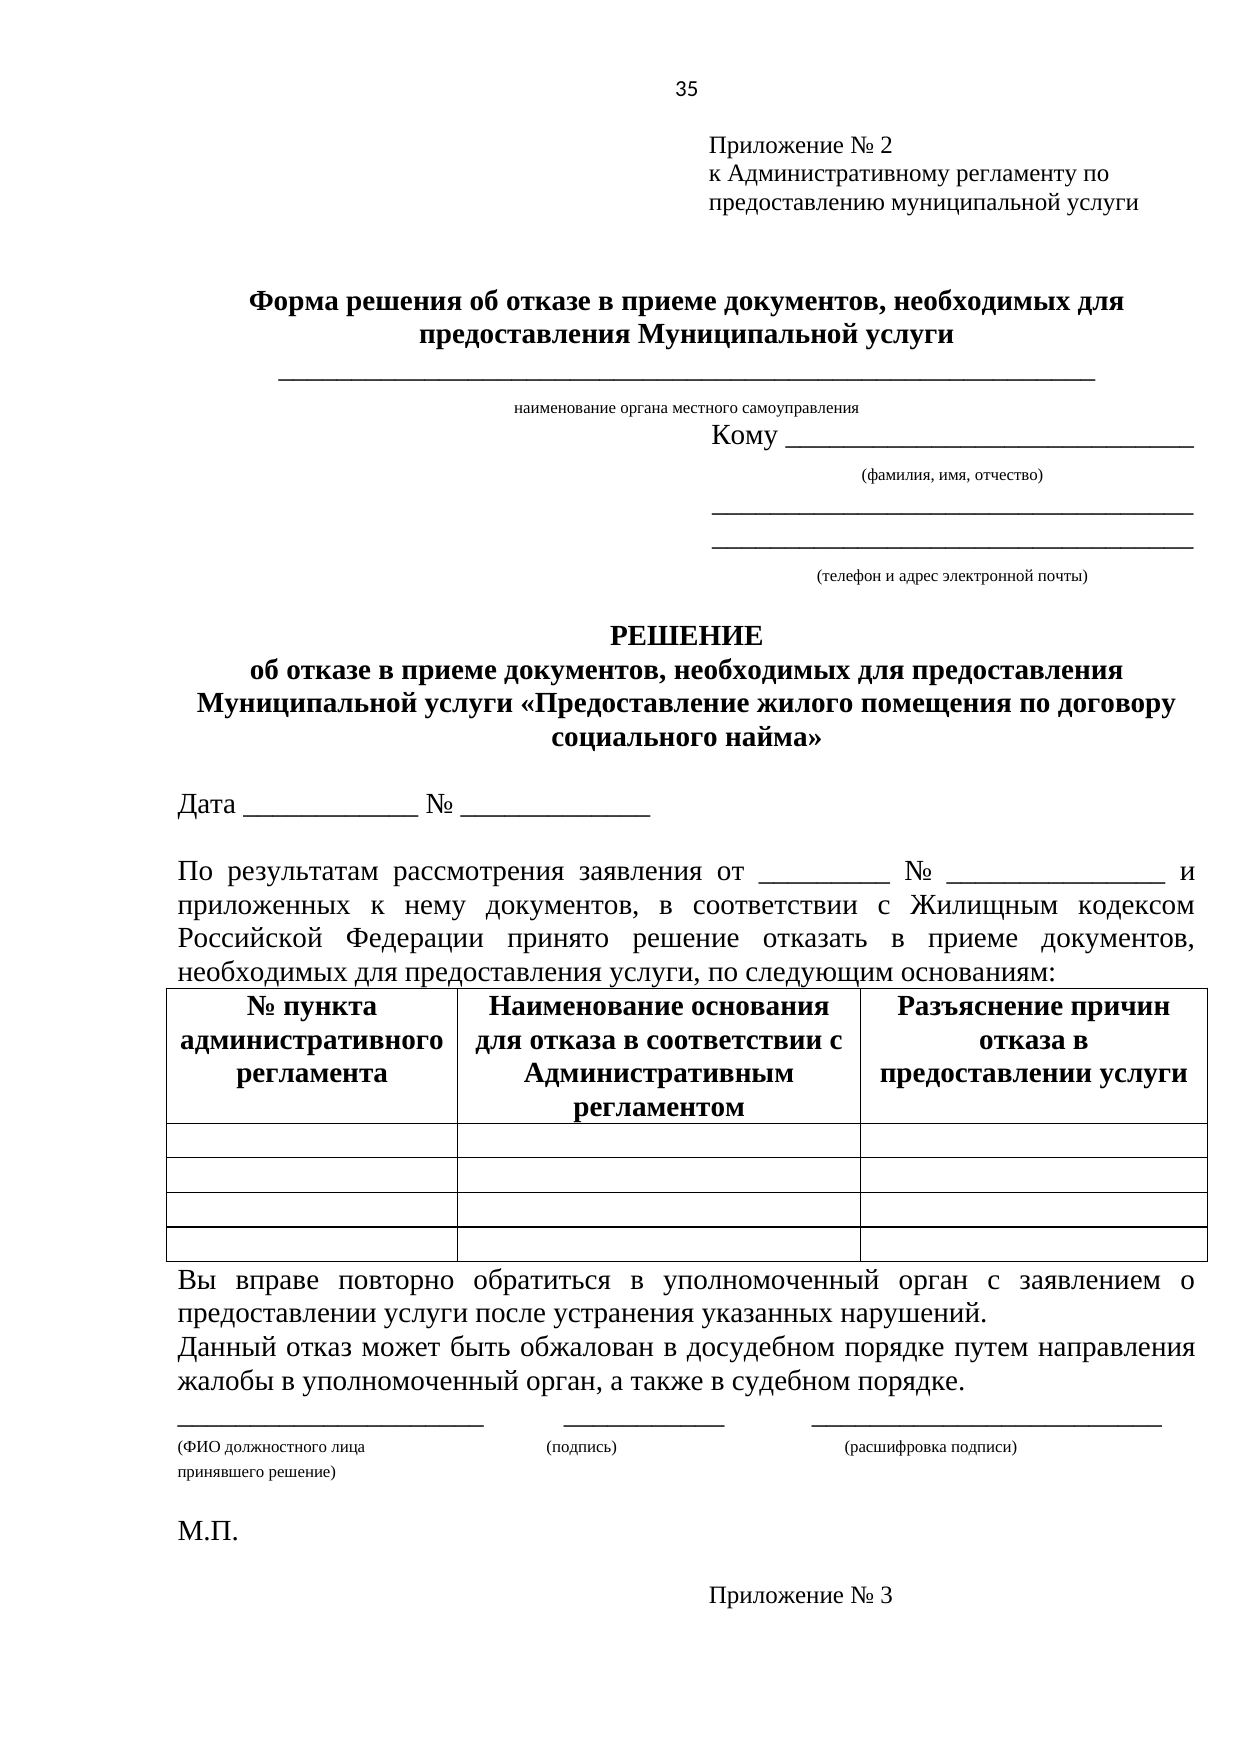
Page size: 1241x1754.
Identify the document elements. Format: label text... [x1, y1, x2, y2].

table_cell [458, 1124, 860, 1157]
text _____________________ ___________ ________________________ [177, 1396, 1196, 1430]
table_header Наименование основания для отказа в соответствии с Административным регламентом [458, 989, 860, 1123]
text По результатам рассмотрения заявления от _________ № _______________ и приложенных к нему документов, в соответствии с Жилищным кодексом Российской Федерации принято решение отказать в приеме документов, необходимых для предоставления услуги, по следующим основаниям: [177, 853, 1196, 987]
table_cell [458, 1193, 860, 1226]
table_cell [167, 1158, 457, 1192]
text М.П. [177, 1513, 1196, 1547]
text Вы вправе повторно обратиться в уполномоченный орган с заявлением о предоставлении услуги после устранения указанных нарушений. [177, 1262, 1196, 1329]
table_header Разъяснение причин отказа в предоставлении услуги [861, 989, 1207, 1123]
text Дата ____________ № _____________ [177, 786, 1196, 820]
text Кому ____________________________ (фамилия, имя, отчество) _________________________________ _________________________________ (телефон и адрес электронной почты) [709, 417, 1196, 585]
text РЕШЕНИЕ [177, 618, 1196, 652]
text принявшего решение) [177, 1455, 1196, 1480]
text Форма решения об отказе в приеме документов, необходимых для предоставления Муниципальной услуги ________________________________________________________ [177, 283, 1196, 384]
table_header № пункта административного регламента [167, 989, 457, 1123]
table_cell [167, 1193, 457, 1226]
table_cell [167, 1228, 457, 1261]
table_cell [861, 1158, 1207, 1192]
text Приложение № 2 [709, 130, 1196, 158]
text об отказе в приеме документов, необходимых для предоставления Муниципальной услуги «Предоставление жилого помещения по договору социального найма» [177, 652, 1196, 753]
text (ФИО должностного лица (подпись) (расшифровка подписи) [177, 1430, 1196, 1455]
table_cell [167, 1124, 457, 1157]
text наименование органа местного самоуправления [177, 384, 1196, 417]
text Приложение № 3 [709, 1580, 1196, 1609]
table_cell [861, 1193, 1207, 1226]
text к Административному регламенту по предоставлению муниципальной услуги [709, 158, 1196, 216]
table_cell [861, 1228, 1207, 1261]
text Данный отказ может быть обжалован в досудебном порядке путем направления жалобы в уполномоченный орган, а также в судебном порядке. [177, 1329, 1196, 1396]
table_cell [861, 1124, 1207, 1157]
table_cell [458, 1158, 860, 1192]
table_cell [458, 1228, 860, 1261]
